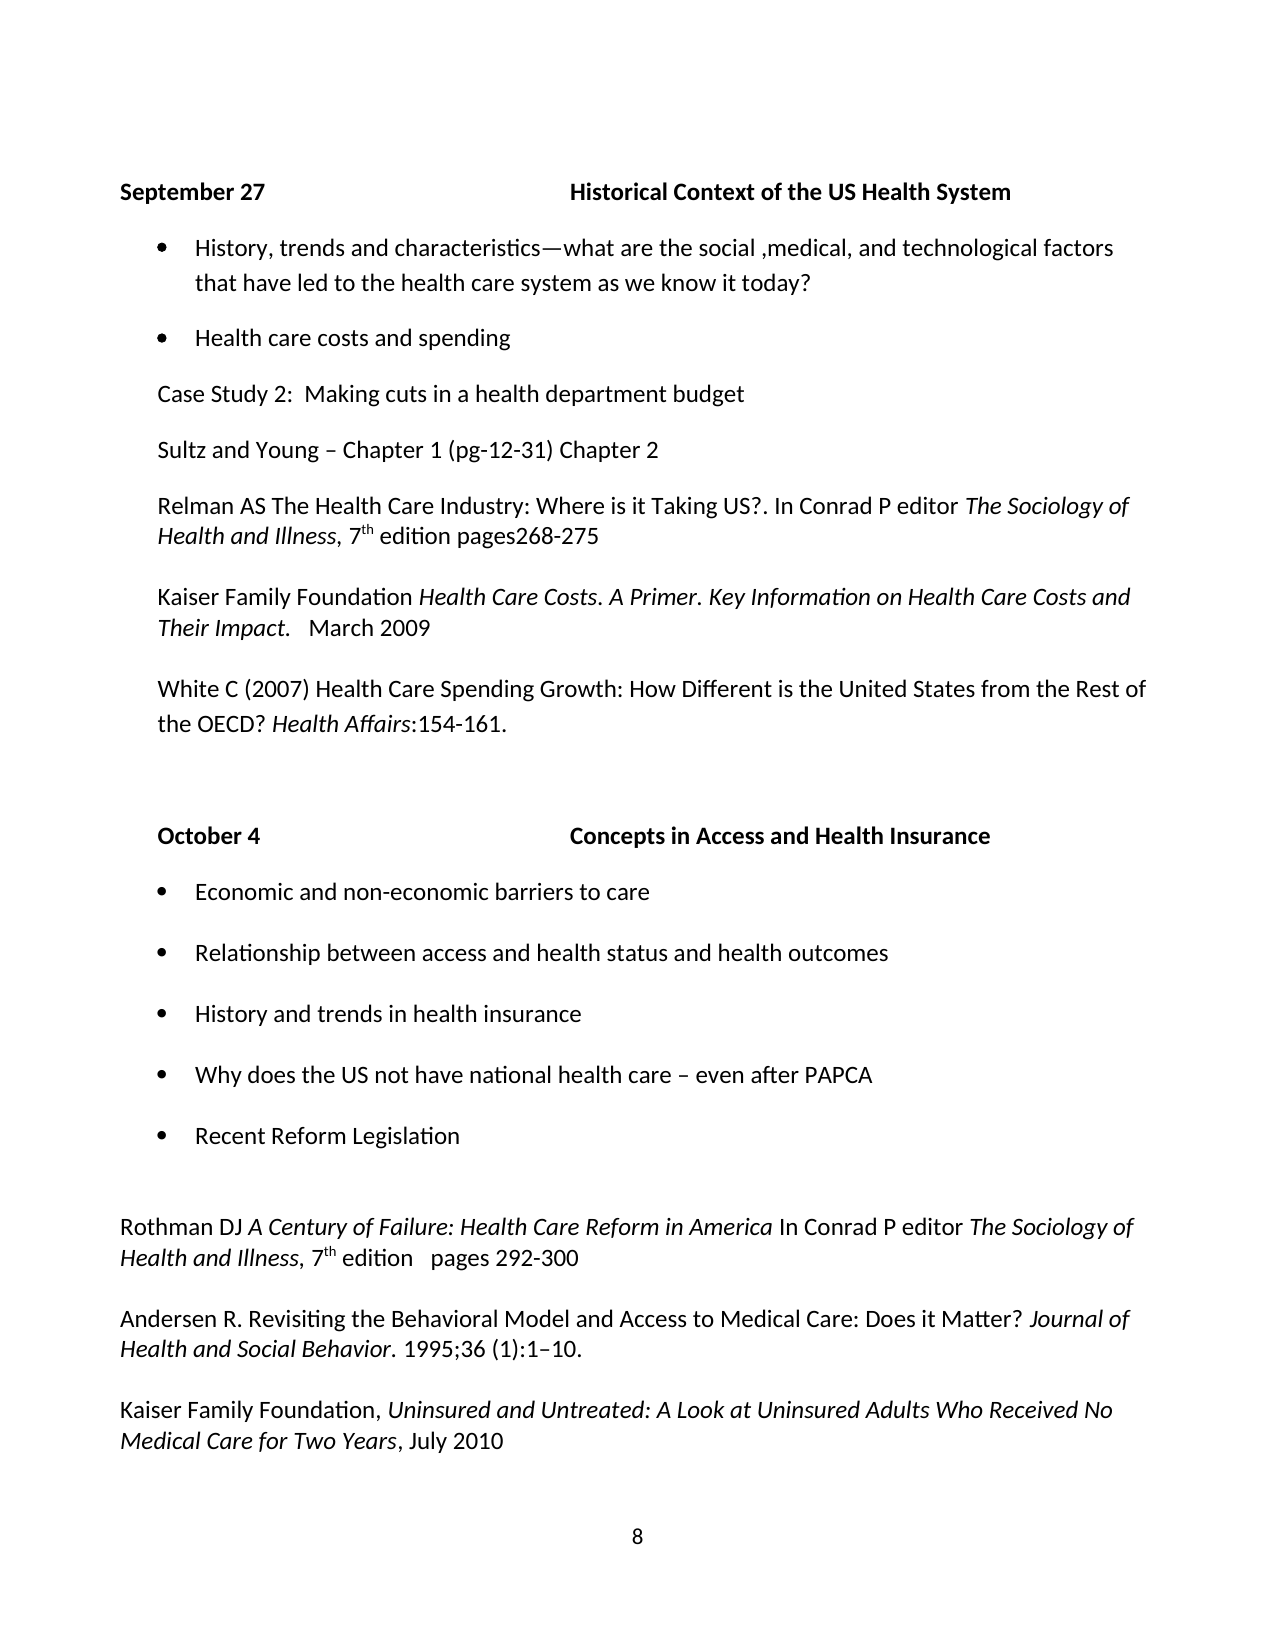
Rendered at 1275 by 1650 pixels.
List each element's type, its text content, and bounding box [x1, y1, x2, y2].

list Relationship between access and health status and health outcomes [157, 937, 1155, 967]
list Recent Reform Legislation [157, 1120, 1155, 1150]
list Why does the US not have national health care – even after PAPCA [157, 1059, 1155, 1089]
list Kaiser Family Foundation Health Care Costs. A Primer. Key Information on Health Care Costs and Their Impact. March 2009 [157, 582, 1155, 643]
list History, trends and characteristics—what are the social ,medical, and technological factors that have led to the health care system as we know it today? [157, 232, 1155, 297]
list Economic and non-economic barriers to care [157, 876, 1155, 906]
list White C (2007) Health Care Spending Growth: How Different is the United States from the Rest of the OECD? Health Affairs:154-161. [157, 673, 1155, 739]
list Andersen R. Revisiting the Behavioral Model and Access to Medical Care: Does it Matter? Journal of Health and Social Behavior. 1995;36 (1):1–10. [120, 1303, 1155, 1364]
list History and trends in health insurance [157, 998, 1155, 1028]
list Kaiser Family Foundation, Uninsured and Untreated: A Look at Uninsured Adults Who Received No Medical Care for Two Years, July 2010 [120, 1394, 1155, 1456]
list Rothman DJ A Century of Failure: Health Care Reform in America In Conrad P editor The Sociology of Health and Illness, 7th edition pages 292-300 [120, 1211, 1155, 1272]
list Relman AS The Health Care Industry: Where is it Taking US?. In Conrad P editor The Sociology of Health and Illness, 7th edition pages268-275 [157, 490, 1155, 551]
list Sultz and Young – Chapter 1 (pg-12-31) Chapter 2 [120, 434, 1155, 465]
list Case Study 2: Making cuts in a health department budget [157, 378, 1155, 409]
list October 4 Concepts in Access and Health Insurance [120, 820, 1155, 850]
list Health care costs and spending [157, 322, 1155, 353]
list September 27 Historical Context of the US Health System [120, 176, 1155, 206]
